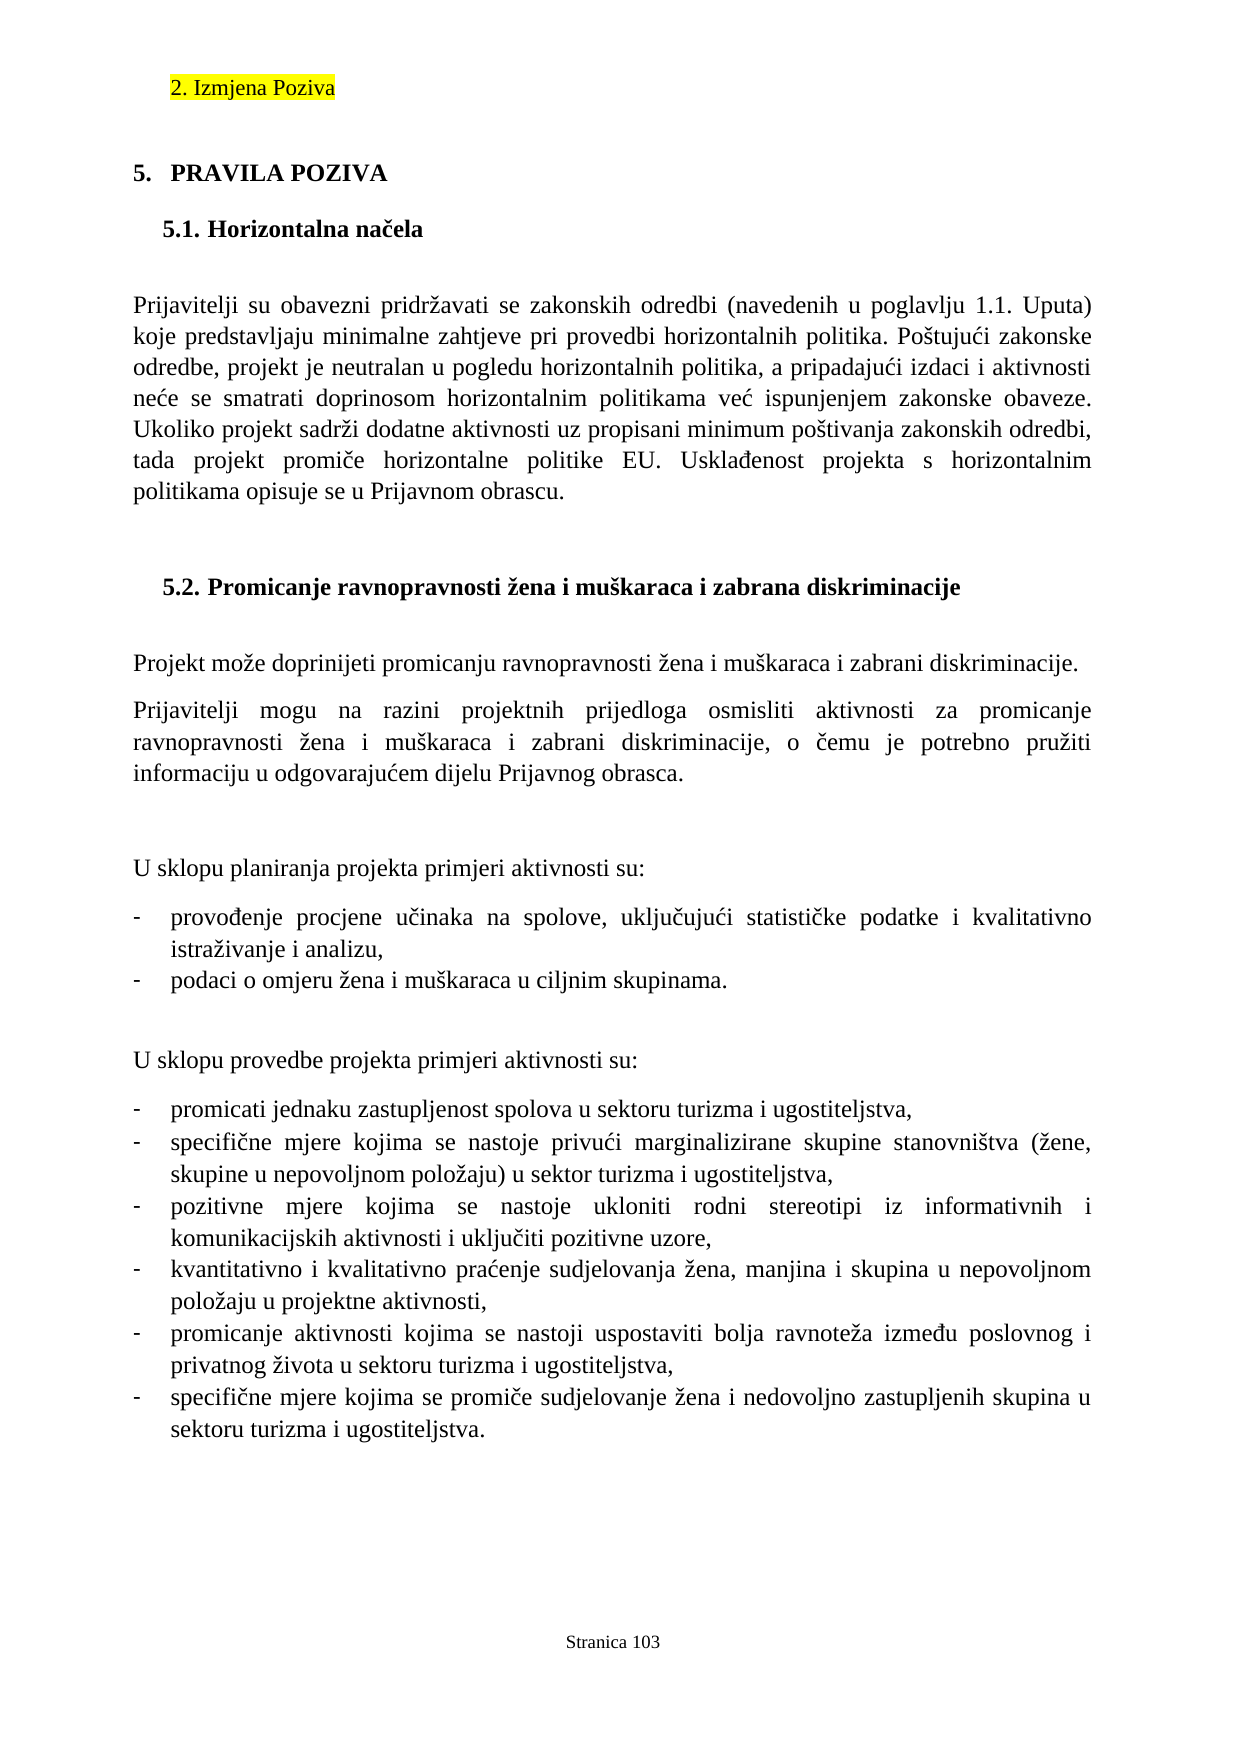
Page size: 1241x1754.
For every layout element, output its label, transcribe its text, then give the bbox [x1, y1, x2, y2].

list pozitivne mjere kojima se nastoje ukloniti rodni stereotipi iz informativnih i komunikacijskih aktivnosti i uključiti pozitivne uzore, [133, 1190, 1092, 1251]
list specifične mjere kojima se nastoje privući marginalizirane skupine stanovništva (žene, skupine u nepovoljnom položaju) u sektor turizma i ugostiteljstva, [133, 1126, 1092, 1187]
list provođenje procjene učinaka na spolove, uključujući statističke podatke i kvalitativno istraživanje i analizu, [133, 901, 1092, 962]
list promicati jednaku zastupljenost spolova u sektoru turizma i ugostiteljstva, [133, 1093, 1092, 1123]
list podaci o omjeru žena i muškaraca u ciljnim skupinama. [133, 965, 1092, 995]
list specifične mjere kojima se promiče sudjelovanje žena i nedovoljno zastupljenih skupina u sektoru turizma i ugostiteljstva. [133, 1381, 1092, 1443]
subtitle Promicanje ravnopravnosti žena i muškaraca i zabrana diskriminacije [162, 572, 1092, 601]
text U sklopu provedbe projekta primjeri aktivnosti su: [133, 1045, 1092, 1074]
text U sklopu planiranja projekta primjeri aktivnosti su: [133, 853, 1092, 882]
list promicanje aktivnosti kojima se nastoji uspostaviti bolja ravnoteža između poslovnog i privatnog života u sektoru turizma i ugostiteljstva, [133, 1317, 1092, 1379]
text Projekt može doprinijeti promicanju ravnopravnosti žena i muškaraca i zabrani diskriminacije. [133, 648, 1092, 677]
subtitle PRAVILA POZIVA [133, 158, 1092, 187]
subtitle Horizontalna načela [162, 214, 1092, 243]
text Prijavitelji mogu na razini projektnih prijedloga osmisliti aktivnosti za promicanje ravnopravnosti žena i muškaraca i zabrani diskriminacije, o čemu je potrebno pružiti informaciju u odgovarajućem dijelu Prijavnog obrasca. [133, 696, 1092, 786]
list kvantitativno i kvalitativno praćenje sudjelovanja žena, manjina i skupina u nepovoljnom položaju u projektne aktivnosti, [133, 1254, 1092, 1315]
text Prijavitelji su obavezni pridržavati se zakonskih odredbi (navedenih u poglavlju 1.1. Uputa) koje predstavljaju minimalne zahtjeve pri provedbi horizontalnih politika. Poštujući zakonske odredbe, projekt je neutralan u pogledu horizontalnih politika, a pripadajući izdaci i aktivnosti neće se smatrati doprinosom horizontalnim politikama već ispunjenjem zakonske obaveze. Ukoliko projekt sadrži dodatne aktivnosti uz propisani minimum poštivanja zakonskih odredbi, tada projekt promiče horizontalne politike EU. Usklađenost projekta s horizontalnim politikama opisuje se u Prijavnom obrascu. [133, 290, 1092, 505]
